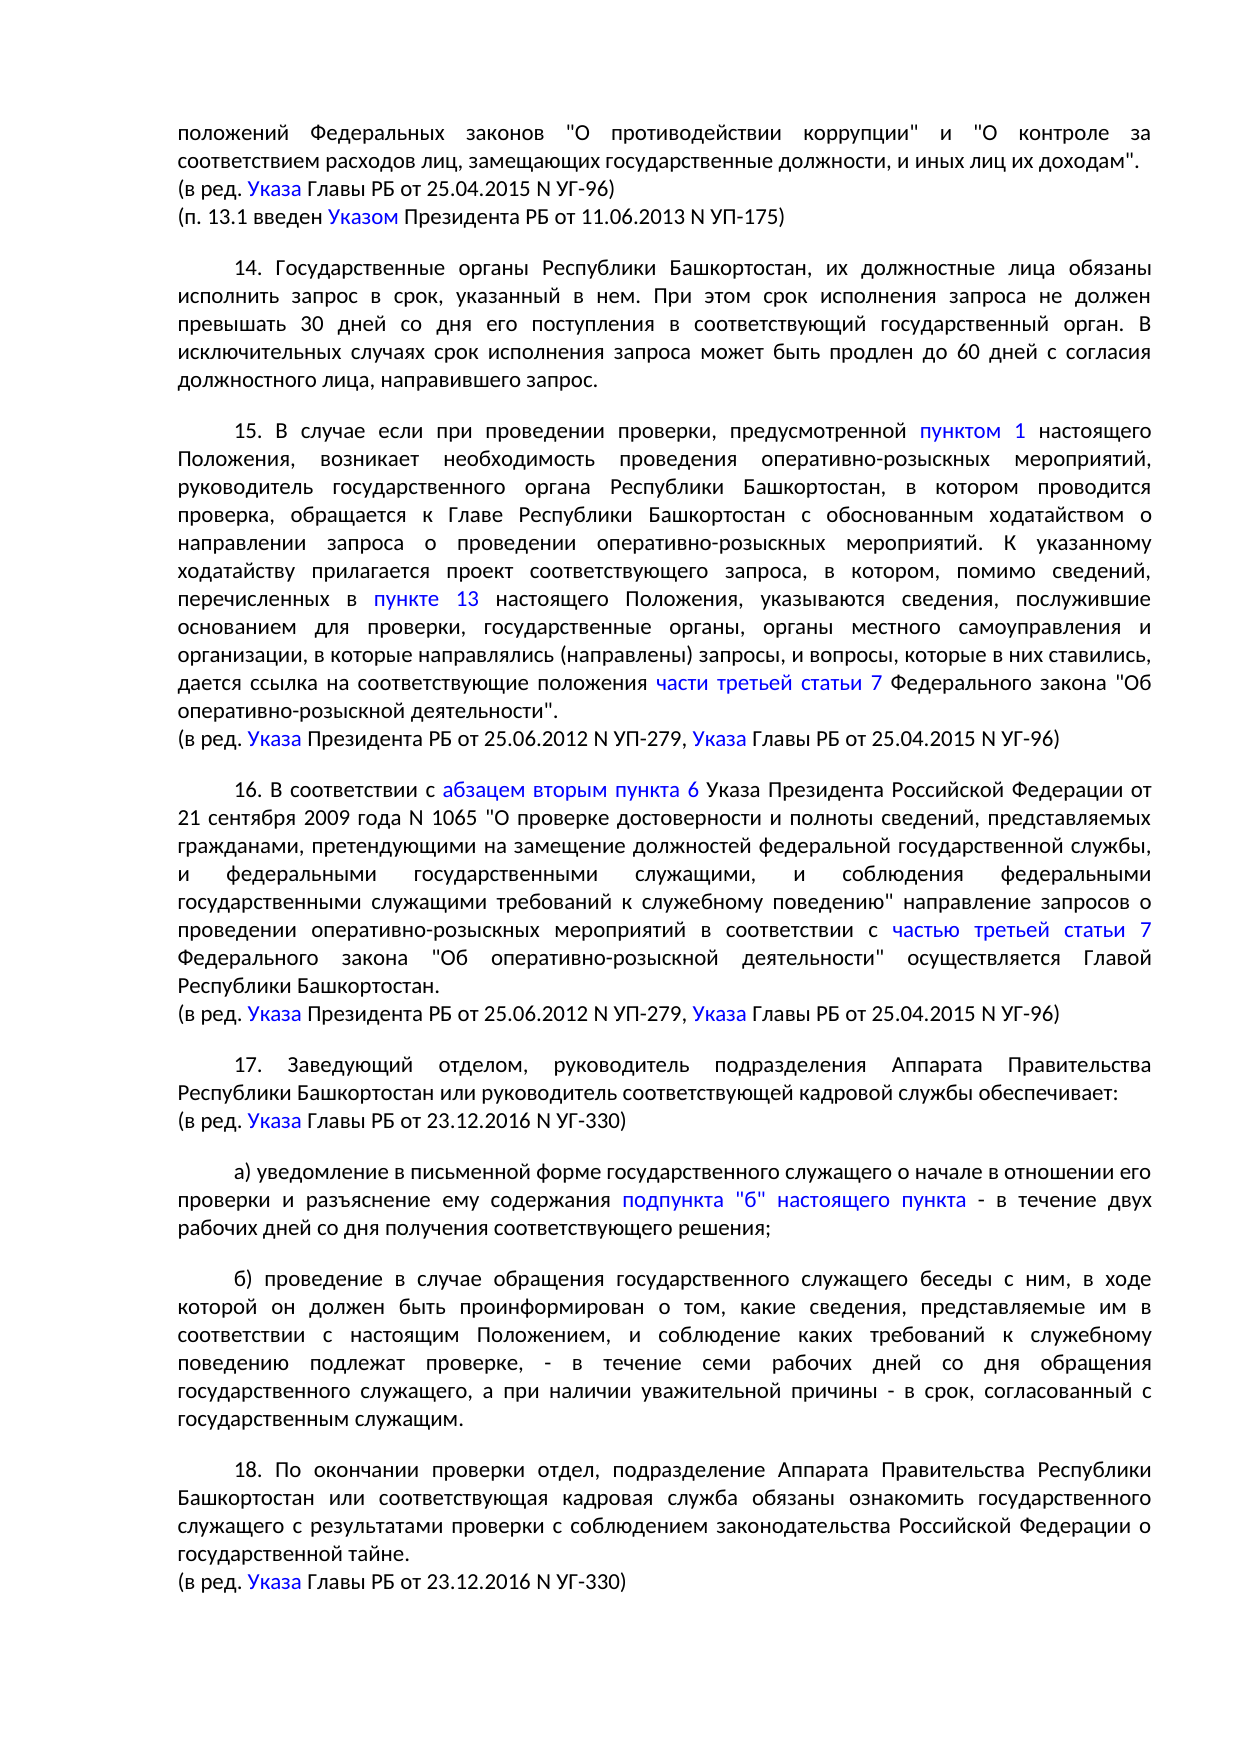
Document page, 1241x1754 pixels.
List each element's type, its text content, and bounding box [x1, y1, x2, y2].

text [177, 118, 1152, 174]
text (в ред. Указа Президента РБ от 25.06.2012 N УП-279, Указа Главы РБ от 25.04.2015 N УГ-96) [177, 999, 1152, 1027]
text 14. Государственные органы Республики Башкортостан, их должностные лица обязаны исполнить запрос в срок, указанный в нем. При этом срок исполнения запроса не должен превышать 30 дней со дня его поступления в соответствующий государственный орган. В исключительных случаях срок исполнения запроса может быть продлен до 60 дней с согласия должностного лица, направившего запрос. [177, 253, 1152, 393]
text а) уведомление в письменной форме государственного служащего о начале в отношении его проверки и разъяснение ему содержания подпункта "б" настоящего пункта - в течение двух рабочих дней со дня получения соответствующего решения; [177, 1157, 1152, 1241]
text (в ред. Указа Президента РБ от 25.06.2012 N УП-279, Указа Главы РБ от 25.04.2015 N УГ-96) [177, 724, 1152, 752]
text 17. Заведующий отделом, руководитель подразделения Аппарата Правительства Республики Башкортостан или руководитель соответствующей кадровой службы обеспечивает: [177, 1050, 1152, 1106]
text (в ред. Указа Главы РБ от 23.12.2016 N УГ-330) [177, 1106, 1152, 1134]
text (п. 13.1 введен Указом Президента РБ от 11.06.2013 N УП-175) [177, 202, 1152, 230]
text 18. По окончании проверки отдел, подразделение Аппарата Правительства Республики Башкортостан или соответствующая кадровая служба обязаны ознакомить государственного служащего с результатами проверки с соблюдением законодательства Российской Федерации о государственной тайне. [177, 1455, 1152, 1567]
text (в ред. Указа Главы РБ от 23.12.2016 N УГ-330) [177, 1567, 1152, 1596]
text 16. В соответствии с абзацем вторым пункта 6 Указа Президента Российской Федерации от 21 сентября 2009 года N 1065 "О проверке достоверности и полноты сведений, представляемых гражданами, претендующими на замещение должностей федеральной государственной службы, и федеральными государственными служащими, и соблюдения федеральными государственными служащими требований к служебному поведению" направление запросов о проведении оперативно-розыскных мероприятий в соответствии с частью третьей статьи 7 Федерального закона "Об оперативно-розыскной деятельности" осуществляется Главой Республики Башкортостан. [177, 775, 1152, 999]
text 15. В случае если при проведении проверки, предусмотренной пунктом 1 настоящего Положения, возникает необходимость проведения оперативно-розыскных мероприятий, руководитель государственного органа Республики Башкортостан, в котором проводится проверка, обращается к Главе Республики Башкортостан с обоснованным ходатайством о направлении запроса о проведении оперативно-розыскных мероприятий. К указанному ходатайству прилагается проект соответствующего запроса, в котором, помимо сведений, перечисленных в пункте 13 настоящего Положения, указываются сведения, послужившие основанием для проверки, государственные органы, органы местного самоуправления и организации, в которые направлялись (направлены) запросы, и вопросы, которые в них ставились, дается ссылка на соответствующие положения части третьей статьи 7 Федерального закона "Об оперативно-розыскной деятельности". [177, 416, 1152, 724]
text (в ред. Указа Главы РБ от 25.04.2015 N УГ-96) [177, 174, 1152, 202]
text б) проведение в случае обращения государственного служащего беседы с ним, в ходе которой он должен быть проинформирован о том, какие сведения, представляемые им в соответствии с настоящим Положением, и соблюдение каких требований к служебному поведению подлежат проверке, - в течение семи рабочих дней со дня обращения государственного служащего, а при наличии уважительной причины - в срок, согласованный с государственным служащим. [177, 1264, 1152, 1432]
